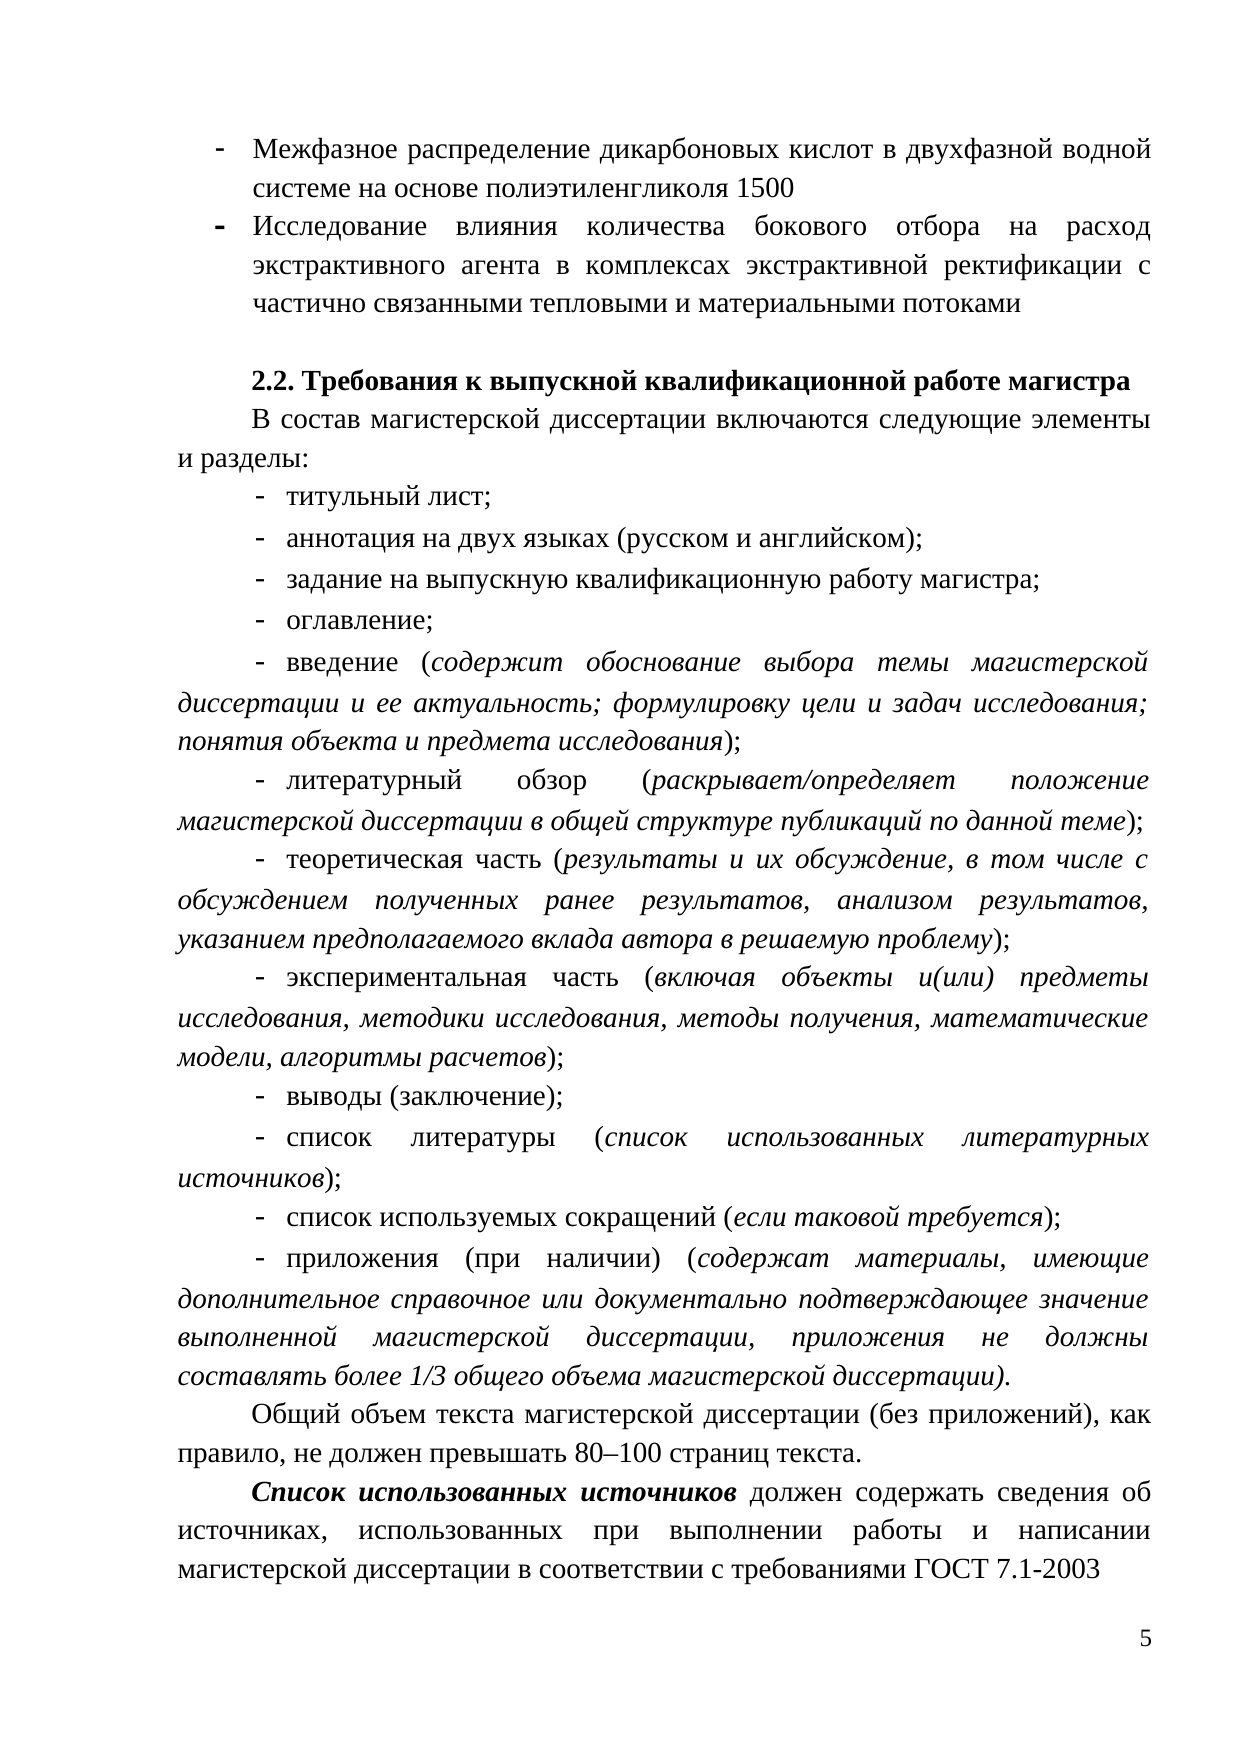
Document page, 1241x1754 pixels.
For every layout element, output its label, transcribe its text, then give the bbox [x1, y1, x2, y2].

text аннотация на двух языках (русском и английском); [177, 520, 1152, 556]
text приложения (при наличии) (содержат материалы, имеющие дополнительное справочное или документально подтверждающее значение выполненной магистерской диссертации, приложения не должны составлять более 1/3 общего объема магистерской диссертации). [177, 1240, 1152, 1392]
text 2.2. Требования к выпускной квалификационной работе магистра [177, 363, 1152, 396]
text список литературы (список использованных литературных источников); [177, 1119, 1152, 1194]
text задание на выпускную квалификационную работу магистра; [177, 561, 1152, 597]
list Межфазное распределение дикарбоновых кислот в двухфазной водной системе на основе полиэтиленгликоля 1500 [215, 131, 1152, 203]
text экспериментальная часть (включая объекты и(или) предметы исследования, методики исследования, методы получения, математические модели, алгоритмы расчетов); [177, 959, 1152, 1073]
list Исследование влияния количества бокового отбора на расход экстрактивного агента в комплексах экстрактивной ректификации с частично связанными тепловыми и материальными потоками [215, 208, 1152, 319]
text выводы (заключение); [177, 1078, 1152, 1114]
text теоретическая часть (результаты и их обсуждение, в том числе с обсуждением полученных ранее результатов, анализом результатов, указанием предполагаемого вклада автора в решаемую проблему); [177, 841, 1152, 954]
text оглавление; [177, 602, 1152, 638]
list Общий объем текста магистерской диссертации (без приложений), как правило, не должен превышать 80–100 страниц текста. [177, 1397, 1152, 1469]
text Список использованных источников должен содержать сведения об источниках, использованных при выполнении работы и написании магистерской диссертации в соответствии с требованиями ГОСТ 7.1-2003 [177, 1474, 1152, 1584]
text титульный лист; [177, 478, 1152, 514]
text литературный обзор (раскрывает/определяет положение магистерской диссертации в общей структуре публикаций по данной теме); [177, 762, 1152, 836]
text В состав магистерской диссертации включаются следующие элементы и разделы: [177, 401, 1152, 473]
text введение (содержит обоснование выбора темы магистерской диссертации и ее актуальность; формулировку цели и задач исследования; понятия объекта и предмета исследования); [177, 644, 1152, 757]
text список используемых сокращений (если таковой требуется); [177, 1199, 1152, 1235]
